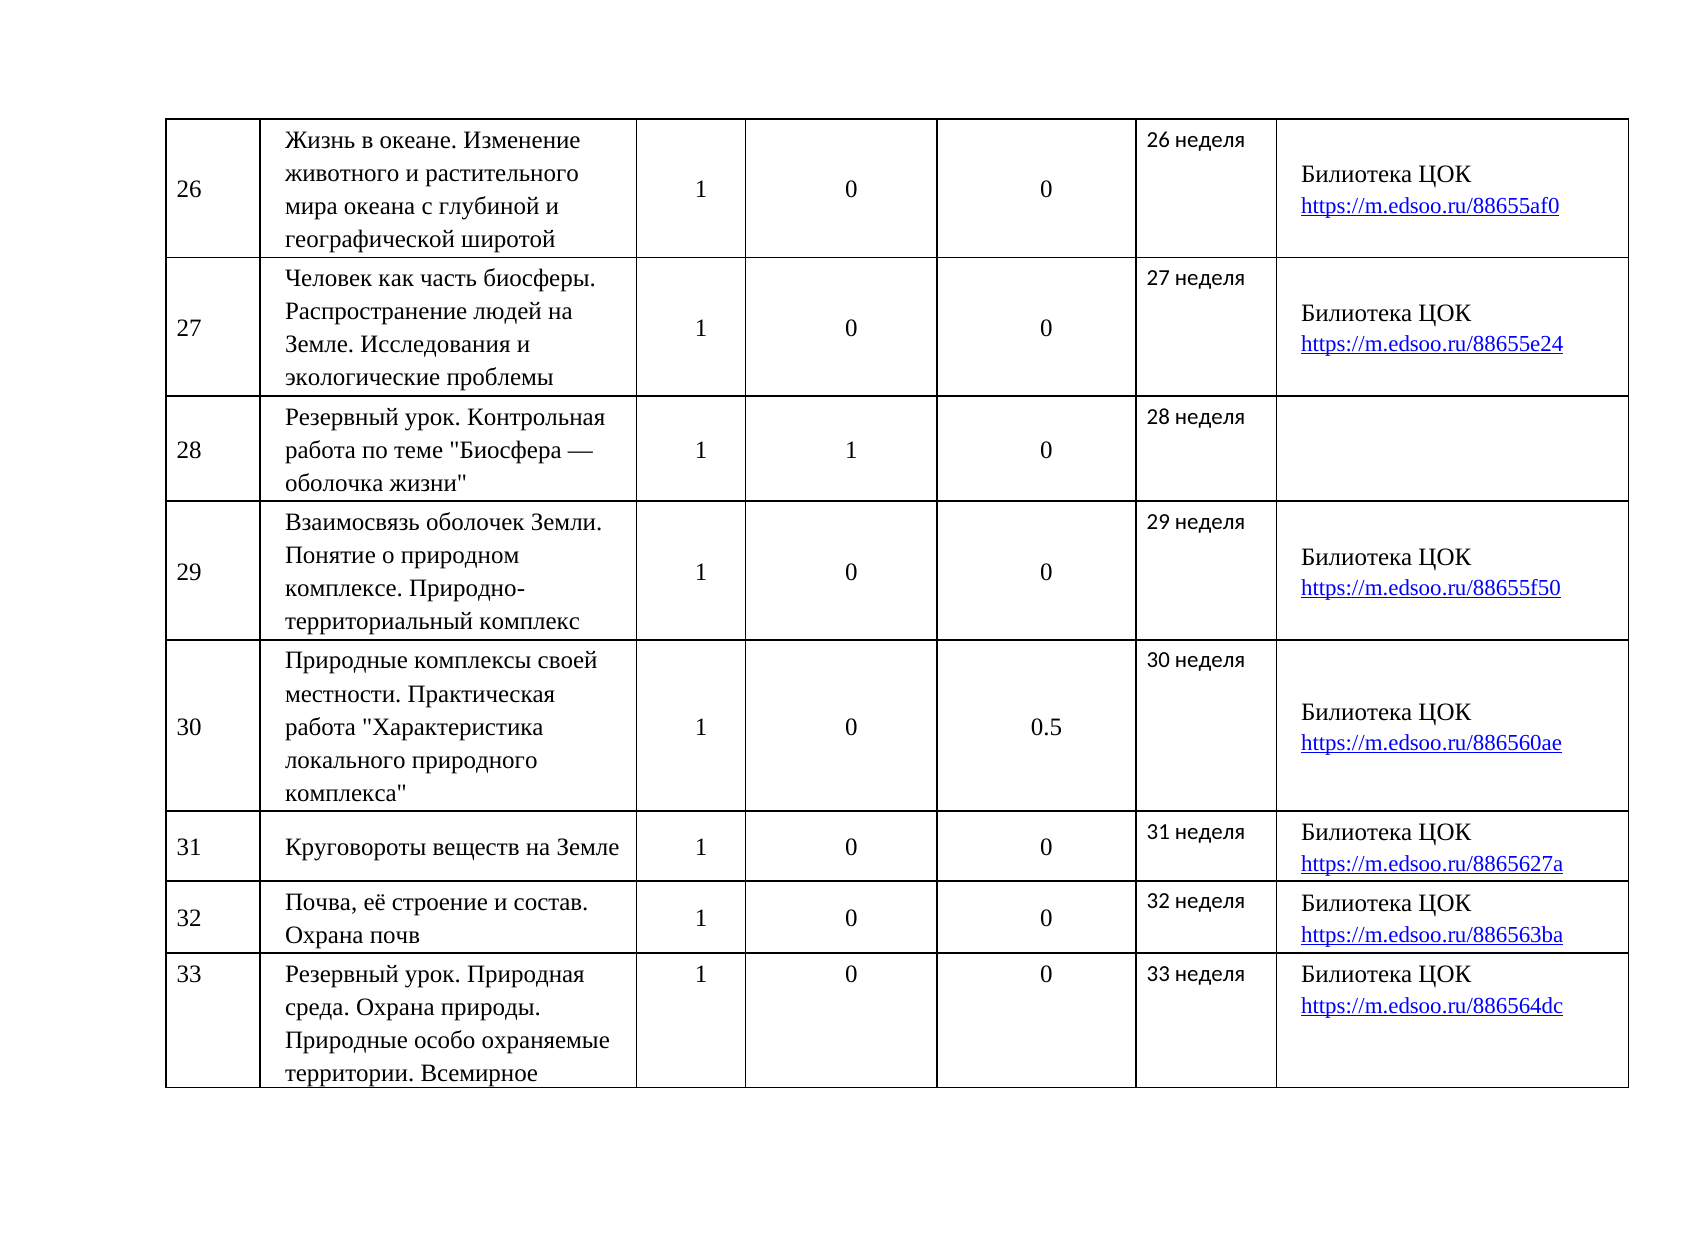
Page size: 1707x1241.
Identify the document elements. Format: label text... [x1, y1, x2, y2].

table_cell Билиотека ЦОК https://m.edsoo.ru/886563ba [1277, 882, 1628, 952]
table_cell 0.5 [938, 641, 1135, 810]
table_cell 0 [938, 812, 1135, 880]
table_cell 27 неделя [1137, 258, 1276, 395]
table_cell 1 [637, 882, 745, 952]
table_cell Билиотека ЦОК https://m.edsoo.ru/88655e24 [1277, 258, 1628, 395]
table_cell 1 [637, 954, 745, 1087]
table_cell Природные комплексы своей местности. Практическая работа "Характеристика локального природного комплекса" [261, 641, 636, 810]
table_cell 1 [637, 258, 745, 395]
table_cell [1277, 954, 1628, 1087]
table_cell Взаимосвязь оболочек Земли. Понятие о природном комплексе. Природно-территориальный комплекс [261, 502, 636, 639]
table_cell Почва, её строение и состав. Охрана почв [261, 882, 636, 952]
table_cell 28 неделя [1137, 397, 1276, 500]
table_cell 26 [167, 120, 259, 257]
table_cell 0 [746, 882, 936, 952]
table_cell Билиотека ЦОК https://m.edsoo.ru/88655f50 [1277, 502, 1628, 639]
table_cell 0 [938, 258, 1135, 395]
table_cell Резервный урок. Контрольная работа по теме "Биосфера — оболочка жизни" [261, 397, 636, 500]
table_cell 32 неделя [1137, 882, 1276, 952]
table_cell 32 [167, 882, 259, 952]
table_cell 1 [637, 812, 745, 880]
table_cell 33 неделя [1137, 954, 1276, 1087]
table_cell 26 неделя [1137, 120, 1276, 257]
table_cell 30 [167, 641, 259, 810]
table_cell Жизнь в океане. Изменение животного и растительного мира океана с глубиной и географической широтой [261, 120, 636, 257]
table_cell 31 [167, 812, 259, 880]
table_cell 1 [637, 120, 745, 257]
table_cell 0 [938, 954, 1135, 1087]
table_cell 0 [746, 812, 936, 880]
table_cell 1 [637, 502, 745, 639]
table_cell 31 неделя [1137, 812, 1276, 880]
table_cell 27 [167, 258, 259, 395]
table_cell 0 [746, 502, 936, 639]
table_cell 0 [746, 954, 936, 1087]
table_cell 0 [938, 120, 1135, 257]
table_cell Билиотека ЦОК https://m.edsoo.ru/8865627a [1277, 812, 1628, 880]
table_cell 0 [746, 258, 936, 395]
table_cell Билиотека ЦОК https://m.edsoo.ru/886560ae [1277, 641, 1628, 810]
table_cell 29 [167, 502, 259, 639]
table_cell 0 [938, 397, 1135, 500]
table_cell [261, 954, 636, 1087]
table_cell Человек как часть биосферы. Распространение людей на Земле. Исследования и экологические проблемы [261, 258, 636, 395]
table_cell 28 [167, 397, 259, 500]
table_cell 0 [746, 120, 936, 257]
table_cell 0 [938, 882, 1135, 952]
table_cell 33 [167, 954, 259, 1087]
table_cell 30 неделя [1137, 641, 1276, 810]
table_cell Круговороты веществ на Земле [261, 812, 636, 880]
table_cell 0 [746, 641, 936, 810]
table_cell 1 [637, 641, 745, 810]
table_cell 1 [746, 397, 936, 500]
table_cell 1 [637, 397, 745, 500]
table_cell [1277, 397, 1628, 500]
table_cell Билиотека ЦОК https://m.edsoo.ru/88655af0 [1277, 120, 1628, 257]
table_cell 0 [938, 502, 1135, 639]
table_cell 29 неделя [1137, 502, 1276, 639]
